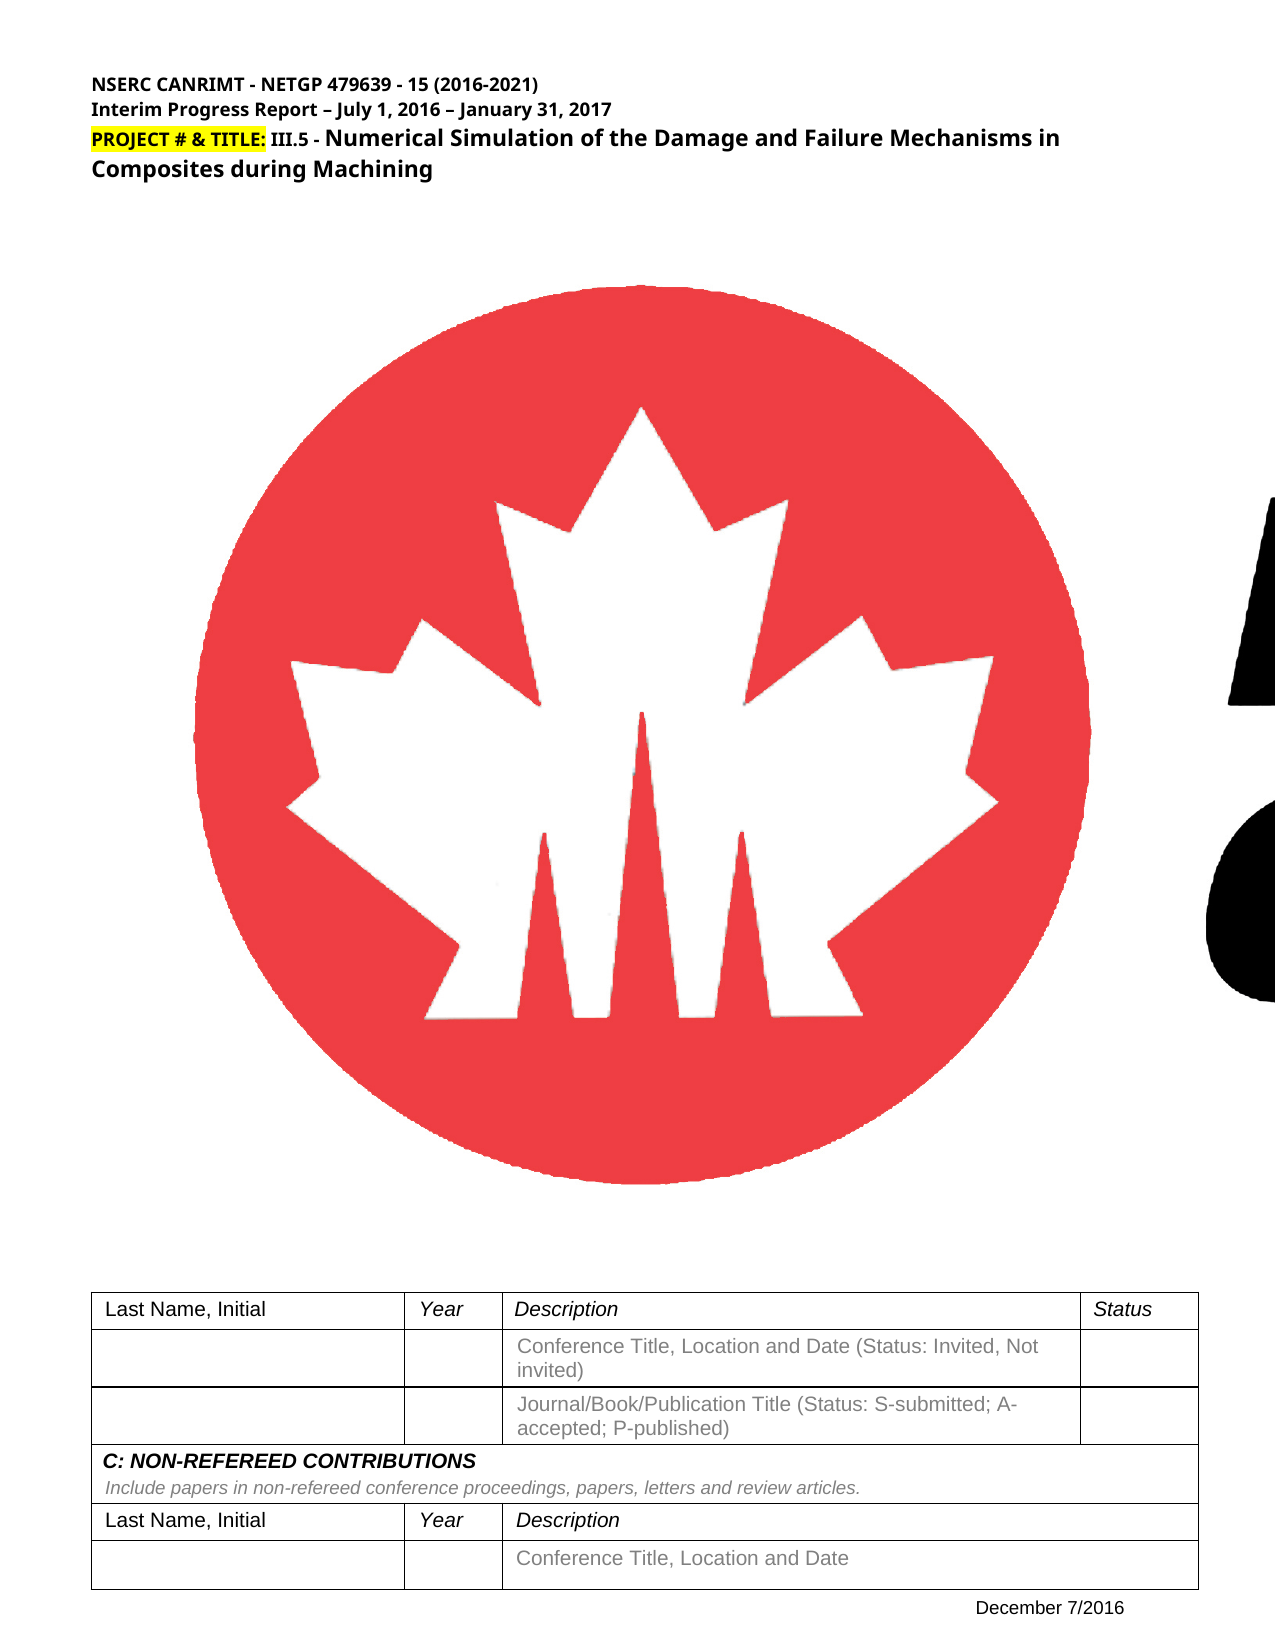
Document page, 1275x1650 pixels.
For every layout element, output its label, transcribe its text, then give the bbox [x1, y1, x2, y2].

table_cell [1081, 1330, 1198, 1386]
picture [150, 210, 1275, 1271]
table_cell Journal/Book/Publication Title (Status: S-submitted; A-accepted; P-published) [503, 1388, 1080, 1444]
table_cell Last Name, Initial [92, 1293, 404, 1329]
table_cell Conference Title, Location and Date (Status: Invited, Not invited) [503, 1330, 1080, 1386]
table_cell [405, 1330, 502, 1386]
table_cell C: NON-REFEREED CONTRIBUTIONS Include papers in non-refereed conference proceedings, papers, letters and review articles. [92, 1445, 1198, 1503]
table_cell Description [503, 1504, 1198, 1540]
table_cell [405, 1541, 502, 1588]
table_cell Conference Title, Location and Date [503, 1541, 1198, 1588]
table_cell [1081, 1388, 1198, 1444]
table_cell [92, 1330, 404, 1386]
table_cell Year [405, 1293, 502, 1329]
table_cell Status [1081, 1293, 1198, 1329]
table_cell Description [503, 1293, 1080, 1329]
table_cell Year [405, 1504, 502, 1540]
table_cell [405, 1388, 502, 1444]
table_cell [92, 1388, 404, 1444]
table_cell Last Name, Initial [92, 1504, 404, 1540]
table_cell [92, 1541, 404, 1588]
